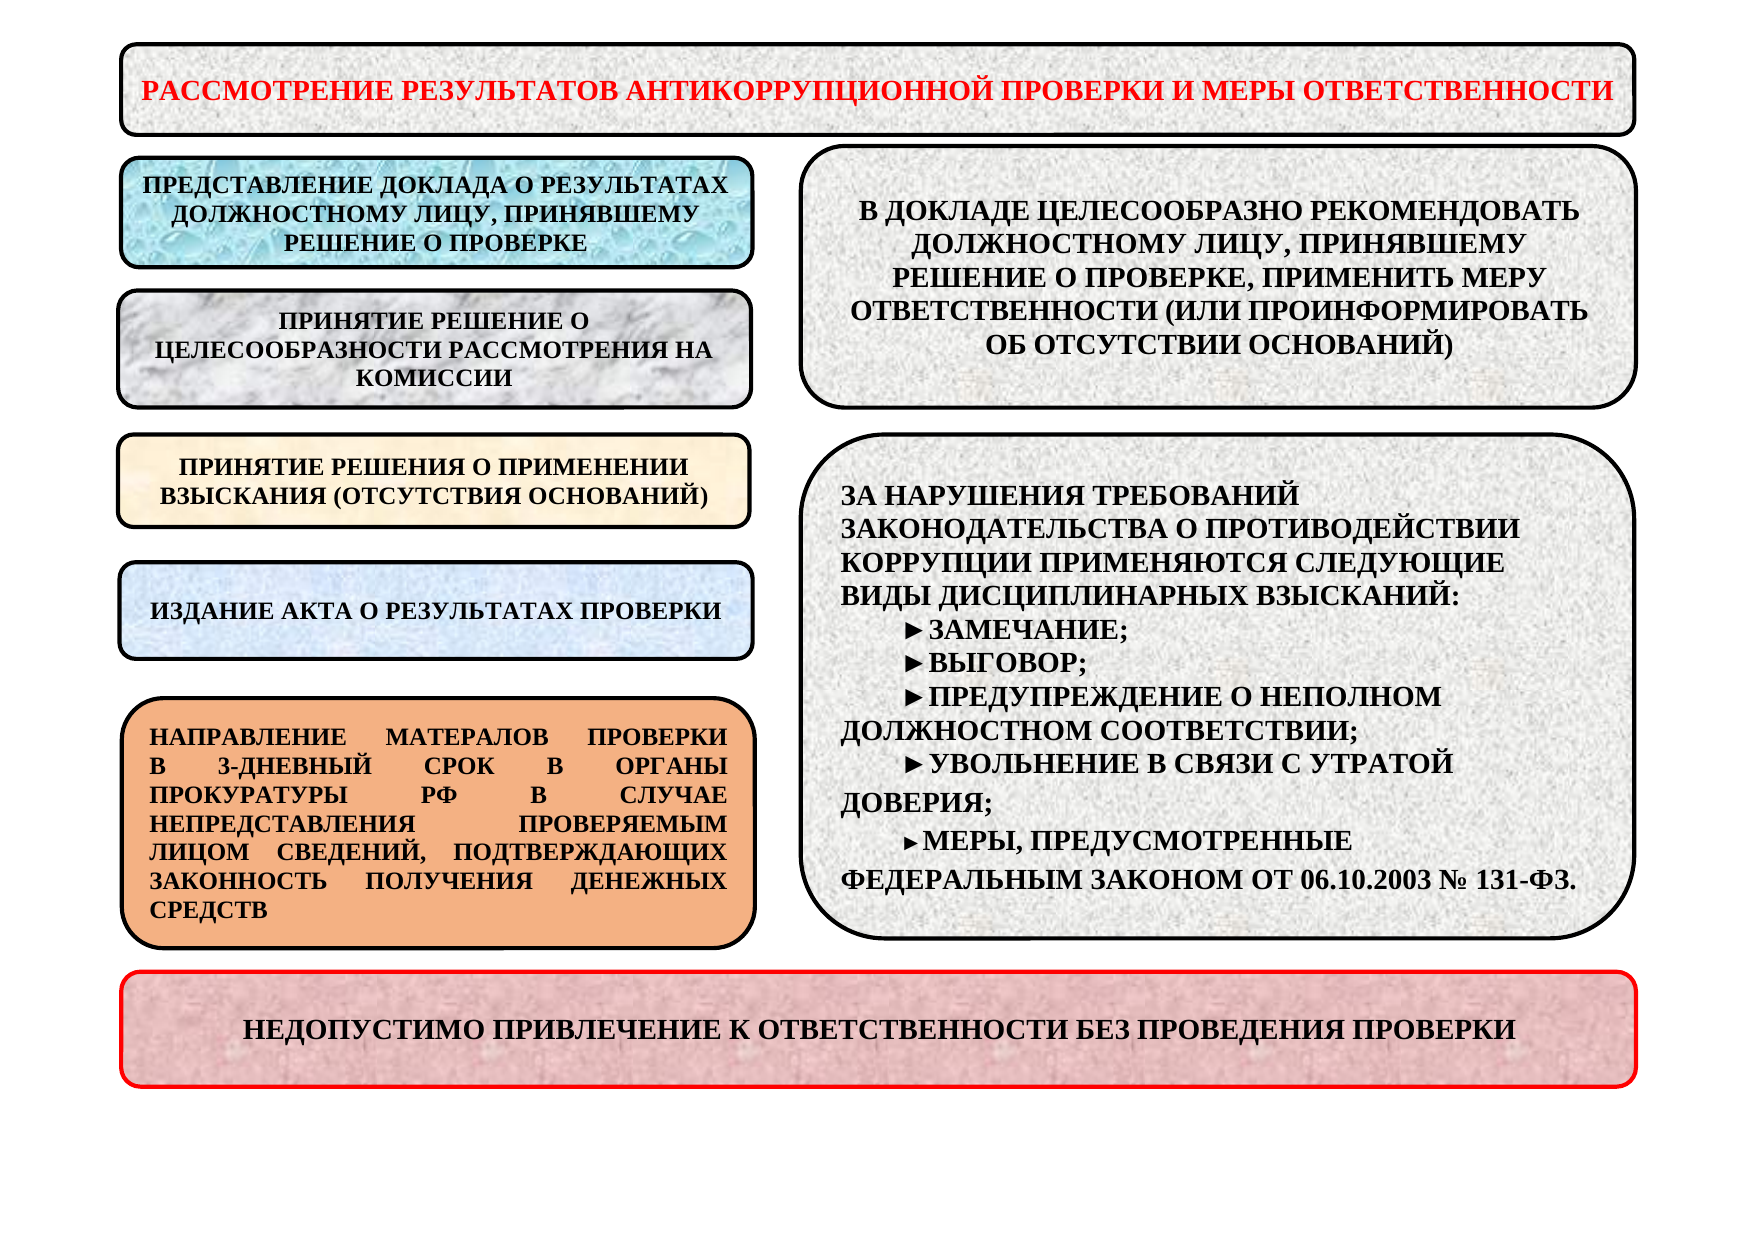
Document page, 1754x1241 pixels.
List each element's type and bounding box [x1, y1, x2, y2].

picture [122, 565, 750, 656]
picture [121, 437, 747, 524]
picture [124, 47, 1632, 132]
picture [121, 293, 749, 405]
picture [124, 160, 750, 265]
picture [124, 974, 1633, 1084]
picture [803, 437, 1632, 936]
picture [803, 149, 1633, 405]
